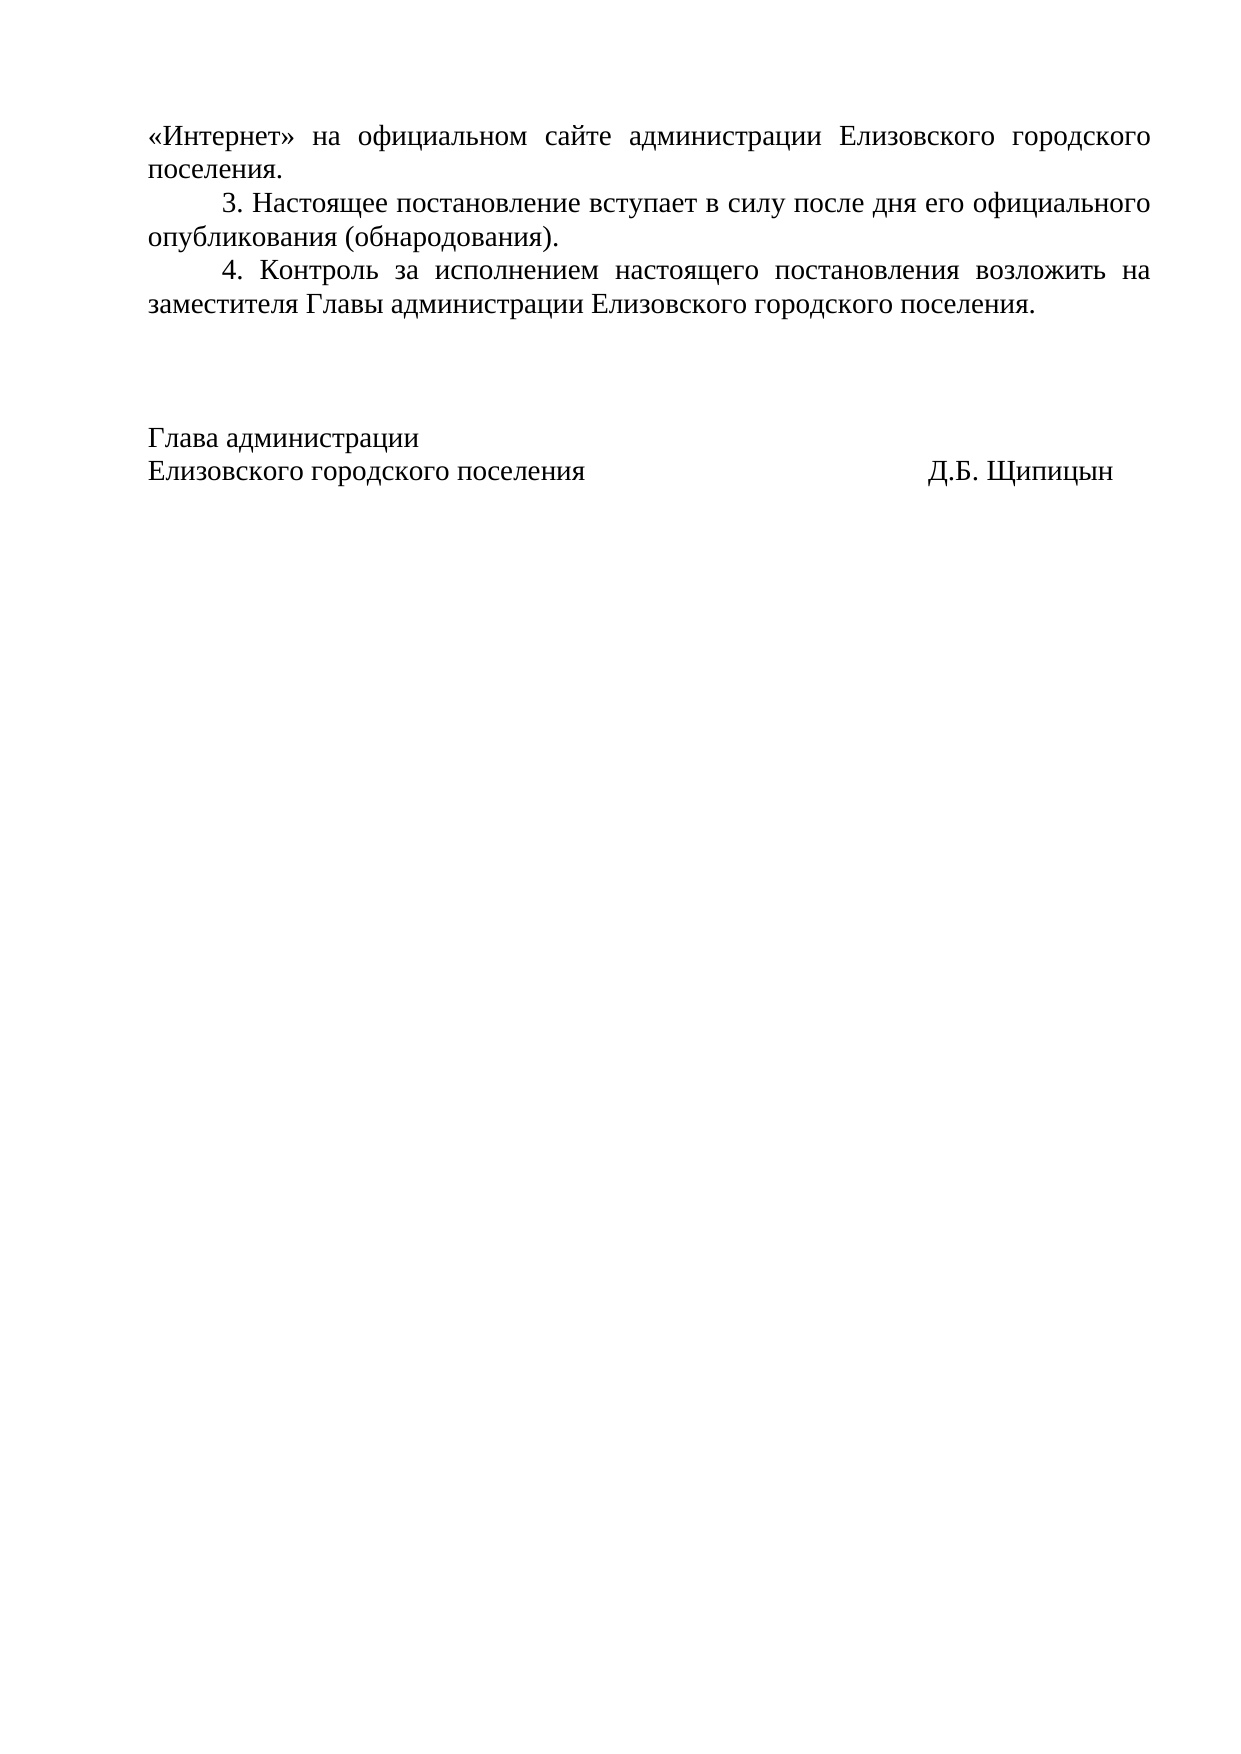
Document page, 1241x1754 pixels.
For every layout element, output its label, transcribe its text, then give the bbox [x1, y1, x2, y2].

text Глава администрации [148, 420, 1152, 453]
text 3. Настоящее постановление вступает в силу после дня его официального опубликования (обнародования). [148, 185, 1152, 252]
text Елизовского городского поселения Д.Б. Щипицын [148, 453, 1152, 487]
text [148, 118, 1152, 185]
text 4. Контроль за исполнением настоящего постановления возложить на заместителя Главы администрации Елизовского городского поселения. [148, 252, 1152, 319]
